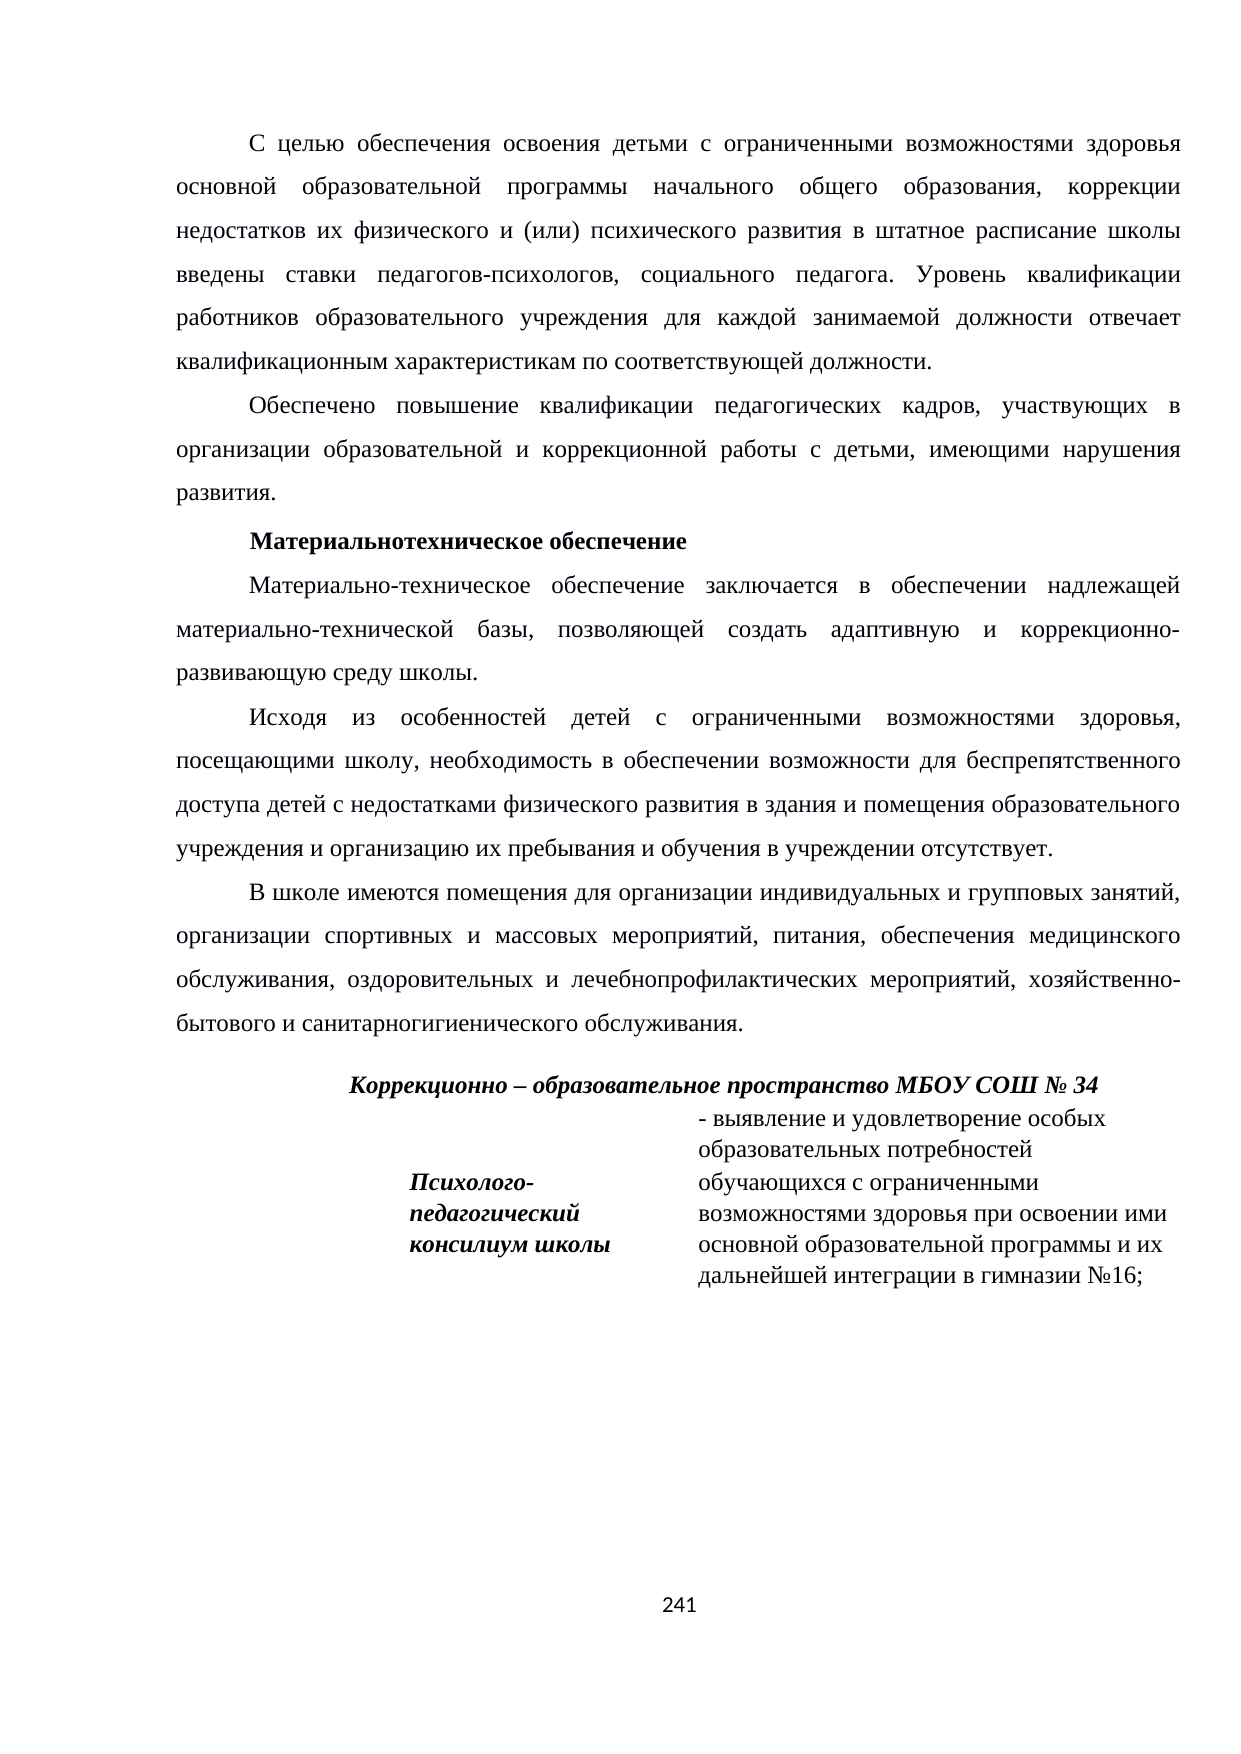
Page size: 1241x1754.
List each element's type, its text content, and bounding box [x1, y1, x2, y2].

text Материально-техническое обеспечение заключается в обеспечении надлежащей материально-технической базы, позволяющей создать адаптивную и коррекционно-развивающую среду школы. [176, 570, 1181, 686]
text Коррекционно – образовательное пространство МБОУ СОШ № 34 [349, 1070, 1234, 1099]
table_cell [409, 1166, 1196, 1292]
text С целью обеспечения освоения детьми с ограниченными возможностями здоровья основной образовательной программы начального общего образования, коррекции недостатков их физического и (или) психического развития в штатное расписание школы введены ставки педагогов-психологов, социального педагога. Уровень квалификации работников образовательного учреждения для каждой занимаемой должности отвечает квалификационным характеристикам по соответствующей должности. [176, 128, 1182, 375]
text В школе имеются помещения для организации индивидуальных и групповых занятий, организации спортивных и массовых мероприятий, питания, обеспечения медицинского обслуживания, оздоровительных и лечебнопрофилактических мероприятий, хозяйственно-бытового и санитарногигиенического обслуживания. [176, 877, 1182, 1036]
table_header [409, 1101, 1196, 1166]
text Исходя из особенностей детей с ограниченными возможностями здоровья, посещающими школу, необходимость в обеспечении возможности для беспрепятственного доступа детей с недостатками физического развития в здания и помещения образовательного учреждения и организацию их пребывания и обучения в учреждении отсутствует. [176, 702, 1181, 861]
text Материально­техническое обеспечение [249, 526, 1234, 555]
text Обеспечено повышение квалификации педагогических кадров, участвующих в организации образовательной и коррекционной работы с детьми, имеющими нарушения развития. [176, 390, 1181, 506]
